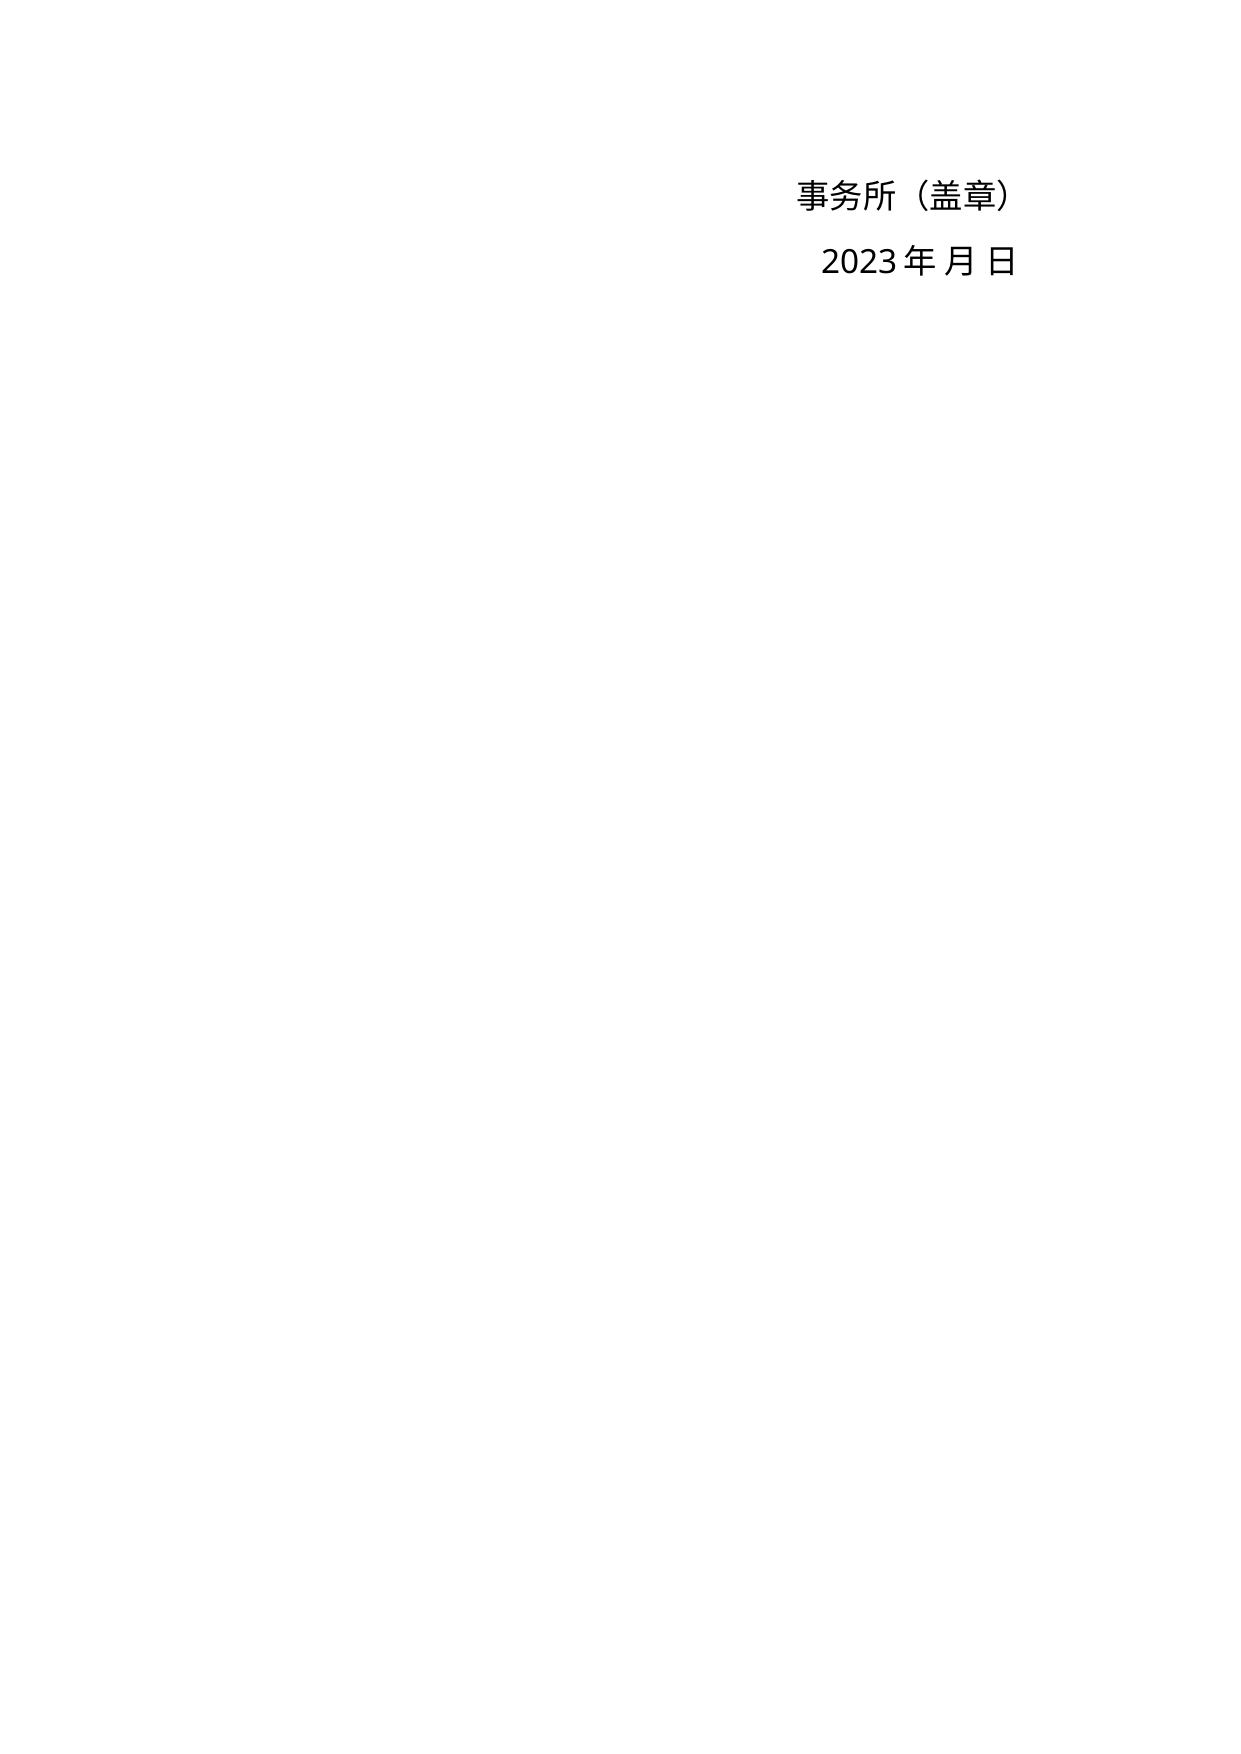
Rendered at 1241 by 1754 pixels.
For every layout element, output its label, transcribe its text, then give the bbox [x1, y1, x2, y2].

text 2023年 月 日 [187, 227, 1053, 292]
text 事务所（盖章） [187, 162, 1053, 227]
